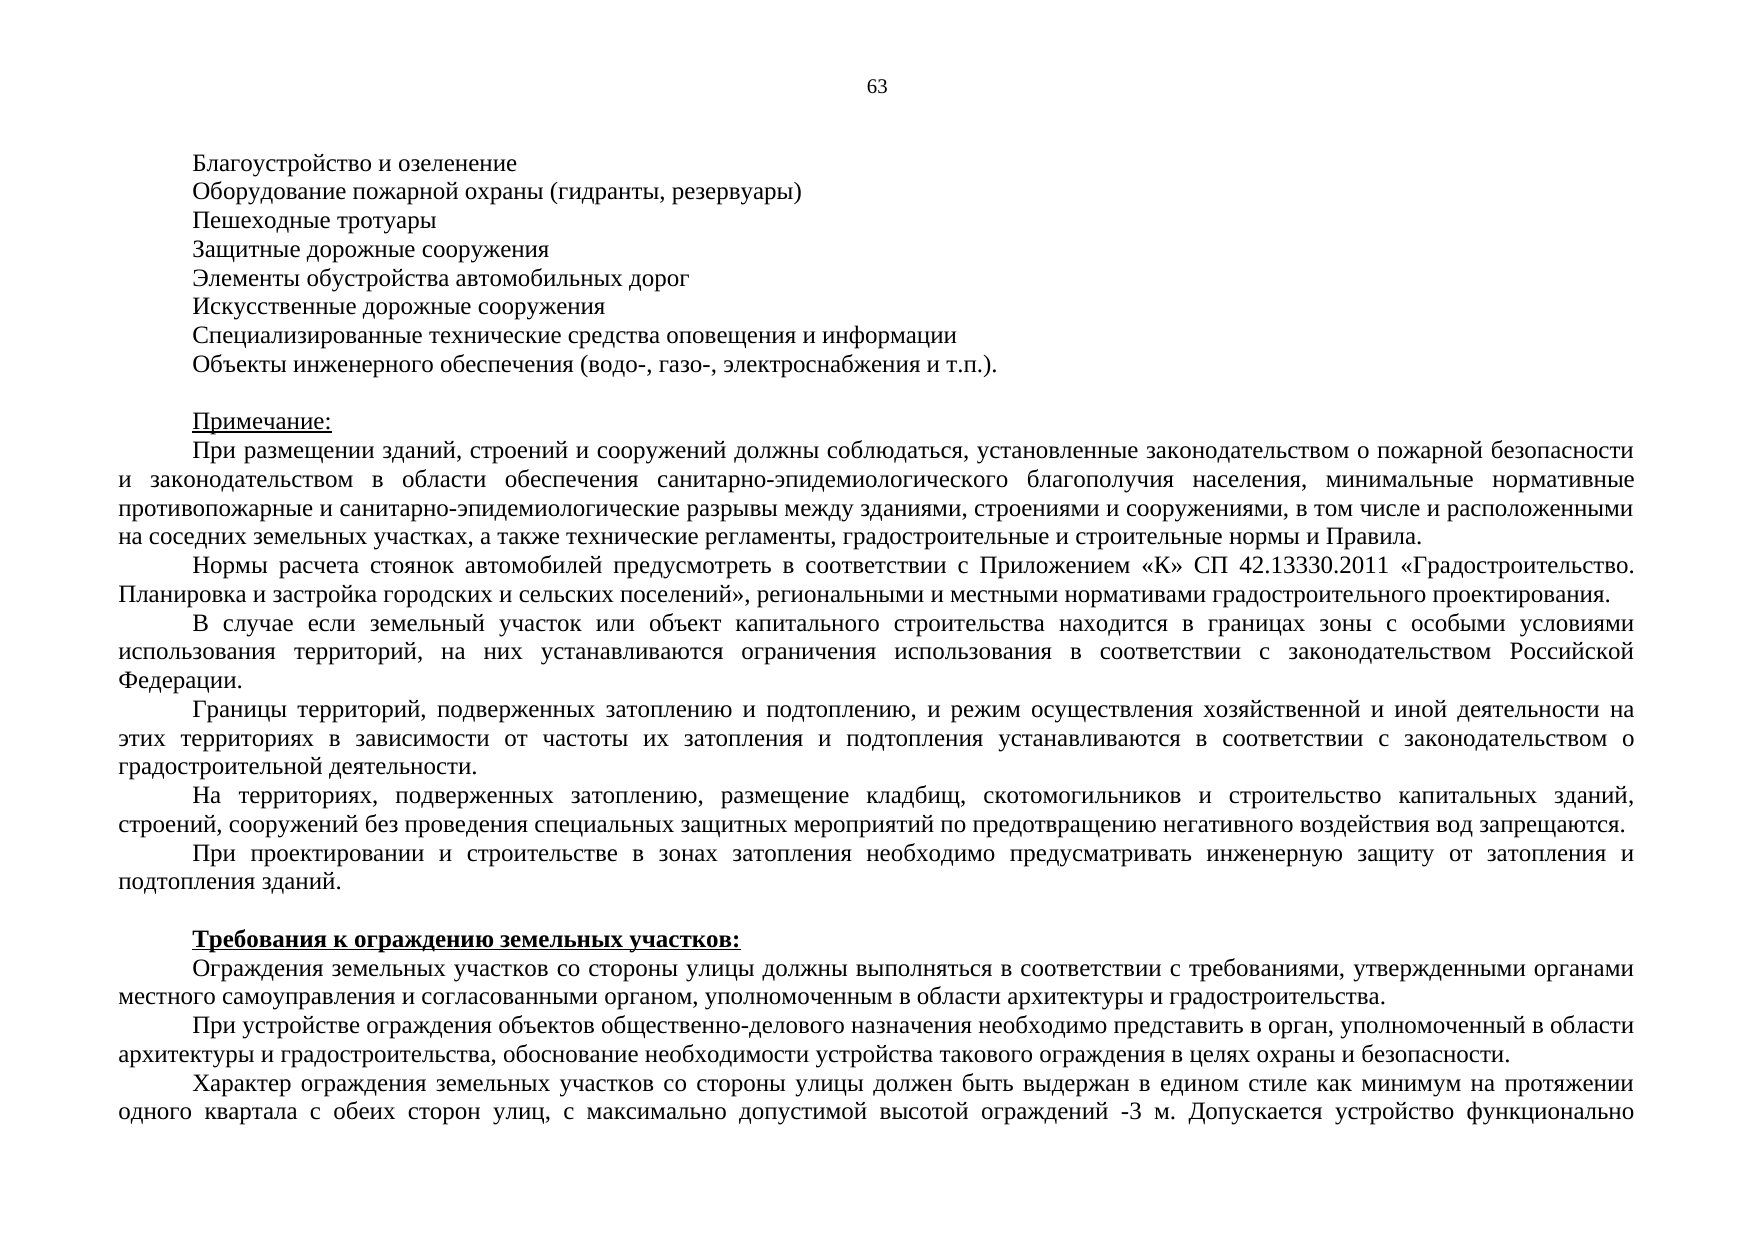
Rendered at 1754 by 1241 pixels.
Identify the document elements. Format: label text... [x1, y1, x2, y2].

text Искусственные дорожные сооружения [118, 291, 1636, 320]
text В случае если земельный участок или объект капитального строительства находится в границах зоны с особыми условиями использования территорий, на них устанавливаются ограничения использования в соответствии с законодательством Российской Федерации. [118, 608, 1636, 694]
text Специализированные технические средства оповещения и информации [118, 320, 1636, 349]
text Защитные дорожные сооружения [118, 234, 1636, 263]
text Элементы обустройства автомобильных дорог [118, 263, 1636, 291]
text Требования к ограждению земельных участков: [118, 924, 1636, 953]
text При устройстве ограждения объектов общественно-делового назначения необходимо представить в орган, уполномоченный в области архитектуры и градостроительства, обоснование необходимости устройства такового ограждения в целях охраны и безопасности. [118, 1010, 1636, 1068]
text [118, 1068, 1636, 1125]
text Оборудование пожарной охраны (гидранты, резервуары) [118, 176, 1636, 205]
text Пешеходные тротуары [118, 205, 1636, 234]
text Нормы расчета стоянок автомобилей предусмотреть в соответствии с Приложением «К» СП 42.13330.2011 «Градостроительство. Планировка и застройка городских и сельских поселений», региональными и местными нормативами градостроительного проектирования. [118, 550, 1636, 608]
text На территориях, подверженных затоплению, размещение кладбищ, скотомогильников и строительство капитальных зданий, строений, сооружений без проведения специальных защитных мероприятий по предотвращению негативного воздействия вод запрещаются. [118, 780, 1636, 838]
text Границы территорий, подверженных затоплению и подтоплению, и режим осуществления хозяйственной и иной деятельности на этих территориях в зависимости от частоты их затопления и подтопления устанавливаются в соответствии с законодательством о градостроительной деятельности. [118, 694, 1636, 780]
text При размещении зданий, строений и сооружений должны соблюдаться, установленные законодательством о пожарной безопасности и законодательством в области обеспечения санитарно-эпидемиологического благополучия населения, минимальные нормативные противопожарные и санитарно-эпидемиологические разрывы между зданиями, строениями и сооружениями, в том числе и расположенными на соседних земельных участках, а также технические регламенты, градостроительные и строительные нормы и Правила. [118, 435, 1636, 550]
text Благоустройство и озеленение [118, 148, 1636, 176]
text Объекты инженерного обеспечения (водо-, газо-, электроснабжения и т.п.). [118, 349, 1636, 378]
text При проектировании и строительстве в зонах затопления необходимо предусматривать инженерную защиту от затопления и подтопления зданий. [118, 838, 1636, 895]
text Ограждения земельных участков со стороны улицы должны выполняться в соответствии с требованиями, утвержденными органами местного самоуправления и согласованными органом, уполномоченным в области архитектуры и градостроительства. [118, 953, 1636, 1010]
text Примечание: [118, 406, 1636, 435]
